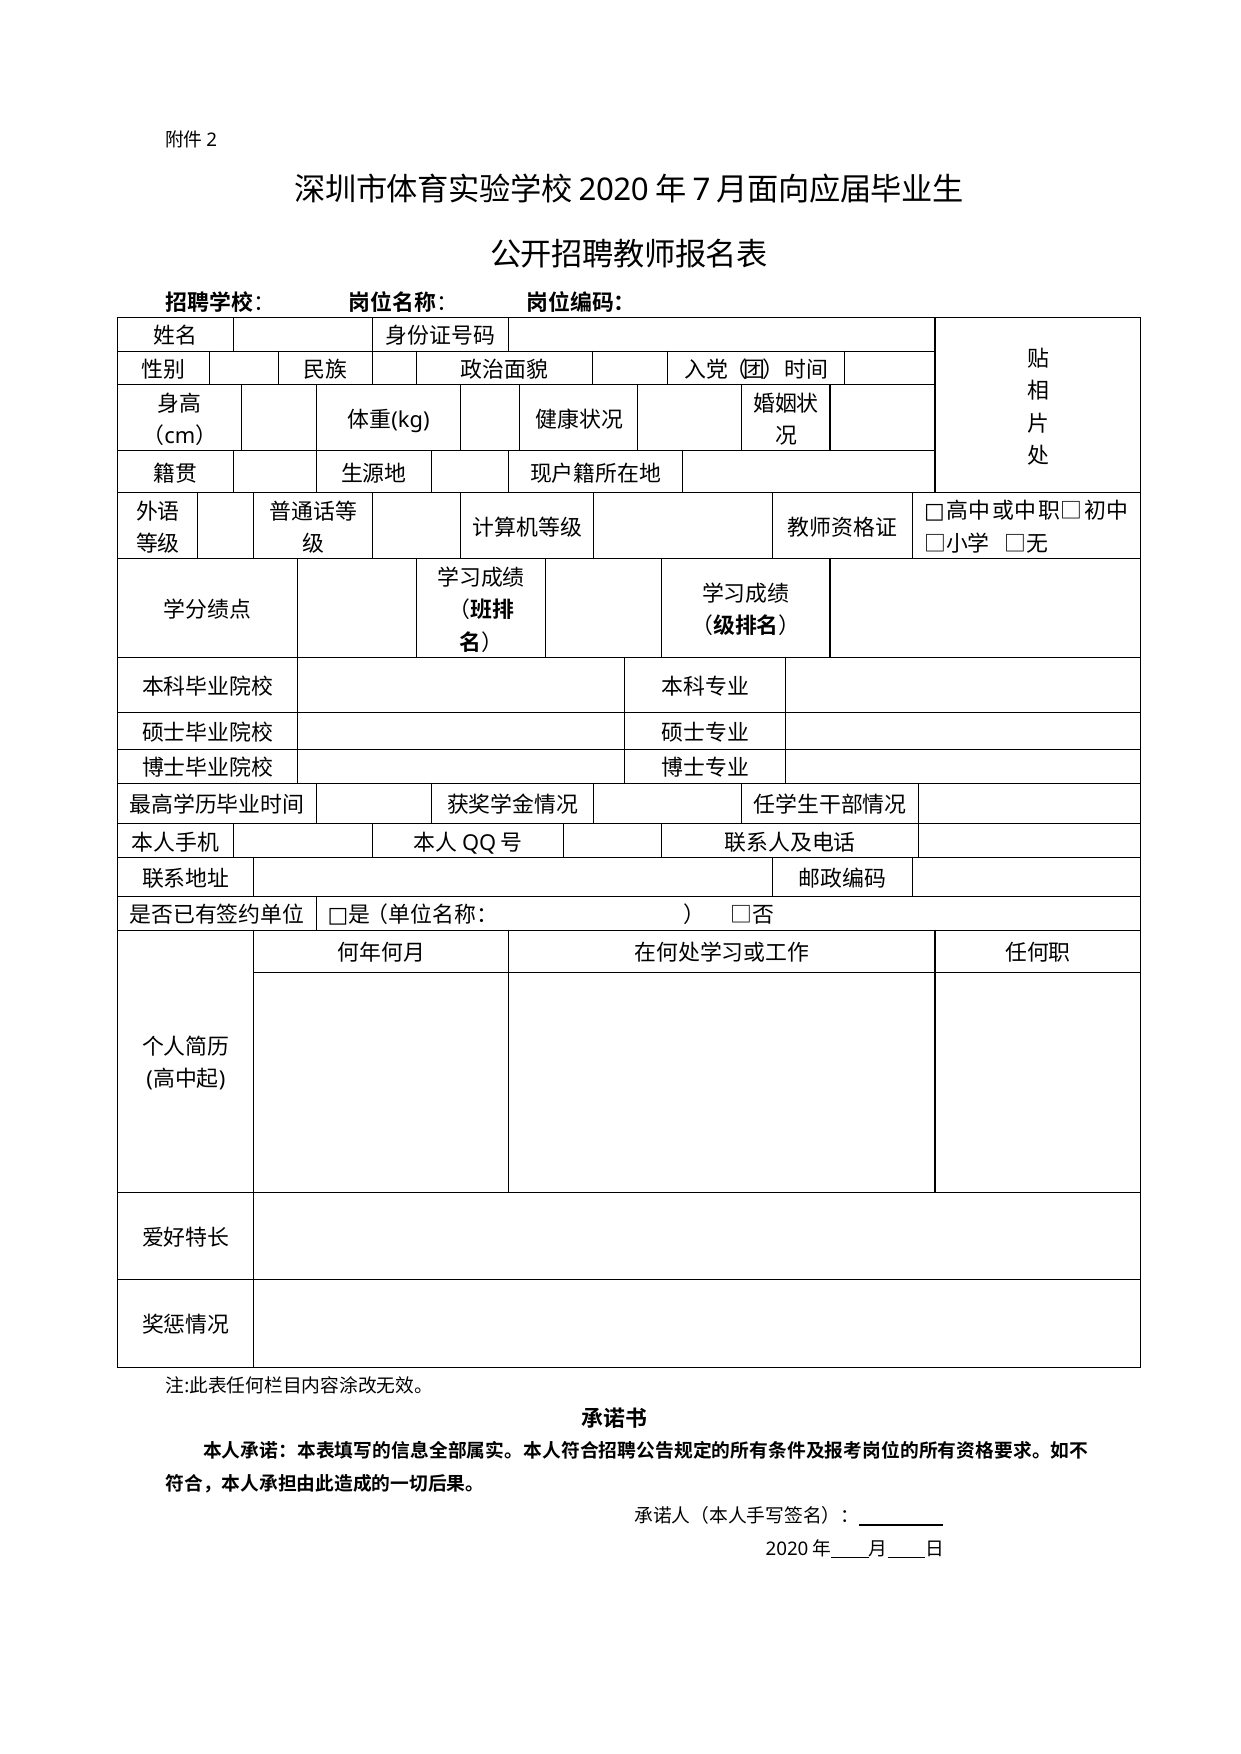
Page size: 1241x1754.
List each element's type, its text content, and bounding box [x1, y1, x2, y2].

table_cell [461, 385, 519, 450]
table_cell 现户籍所在地 [509, 451, 682, 492]
table_cell 身高（cm） [118, 385, 241, 450]
table_header 贴 相 片 处 [936, 318, 1140, 492]
table_cell [509, 973, 934, 1192]
table_cell 体重(kg) [317, 385, 460, 450]
table_cell 教师资格证 [773, 493, 912, 558]
table_cell 健康状况 [520, 385, 637, 450]
text 承诺书 [165, 1401, 1092, 1433]
text 2020年 月 日 [165, 1531, 1092, 1563]
table_cell [298, 750, 624, 782]
table_cell [845, 352, 934, 384]
table_cell 硕士毕业院校 [118, 713, 297, 749]
table_cell [546, 559, 661, 657]
table_cell 入党（团）时间 [668, 352, 844, 384]
table_cell 性别 [118, 352, 209, 384]
table_cell 个人简历(高中起) [118, 931, 253, 1192]
table_cell [564, 824, 661, 857]
table_cell 婚姻状况 [742, 385, 829, 450]
table_cell [594, 784, 741, 823]
table_cell [254, 1193, 1140, 1278]
table_cell 学习成绩 （级排名） [662, 559, 829, 657]
table_cell 生源地 [317, 451, 431, 492]
table_cell 最高学历毕业时间 [118, 784, 316, 823]
table_cell [298, 559, 416, 657]
table_cell 爱好特长 [118, 1193, 253, 1278]
table_cell [234, 451, 316, 492]
table_cell [210, 352, 278, 384]
table_cell [593, 352, 667, 384]
table_cell 奖惩情况 [118, 1280, 253, 1367]
table_cell [373, 352, 416, 384]
table_cell [919, 784, 1140, 823]
table_cell [373, 493, 460, 558]
table_cell [234, 824, 372, 857]
text 公开招聘教师报名表 [165, 219, 1092, 284]
table_cell [298, 658, 624, 712]
table_cell [198, 493, 253, 558]
table_cell [831, 385, 934, 450]
table_cell [683, 451, 934, 492]
table_cell 在何处学习或工作 [509, 931, 934, 972]
text 深圳市体育实验学校2020年7月面向应届毕业生 [165, 154, 1092, 219]
text 承诺人（本人手写签名）： [165, 1498, 1092, 1531]
text 招聘学校： 岗位名称： 岗位编码： [165, 284, 1092, 317]
table_cell [254, 1280, 1140, 1367]
table_cell 本人QQ号 [373, 824, 563, 857]
text 本人承诺：本表填写的信息全部属实。本人符合招聘公告规定的所有条件及报考岗位的所有资格要求。如不符合，本人承担由此造成的一切后果。 [165, 1433, 1092, 1498]
table_cell □是（单位名称： ） □否 [317, 897, 1140, 929]
table_cell [254, 973, 508, 1192]
table_cell 本科专业 [625, 658, 785, 712]
table_cell [786, 713, 1140, 749]
table_header [509, 318, 934, 351]
table_cell 博士毕业院校 [118, 750, 297, 782]
table_cell [936, 973, 1140, 1192]
table_cell 任何职 [936, 931, 1140, 972]
table_cell 民族 [279, 352, 372, 384]
table_cell 普通话等级 [254, 493, 372, 558]
text 注:此表任何栏目内容涂改无效。 [165, 1368, 1092, 1401]
table_cell [913, 858, 1140, 896]
table_cell 学分绩点 [118, 559, 297, 657]
table_cell □高中或中职□初中 □小学 □无 [913, 493, 1140, 558]
table_cell [298, 713, 624, 749]
table_cell [638, 385, 741, 450]
table_cell 联系地址 [118, 858, 253, 896]
text 附件2 [165, 122, 1092, 154]
table_header [234, 318, 372, 351]
table_cell [317, 784, 431, 823]
table_header 身份证号码 [373, 318, 508, 351]
table_cell [786, 658, 1140, 712]
table_cell 任学生干部情况 [742, 784, 918, 823]
table_cell [242, 385, 316, 450]
table_cell 学习成绩 （班排名） [417, 559, 545, 657]
table_cell [594, 493, 772, 558]
table_cell 联系人及电话 [662, 824, 918, 857]
table_cell 政治面貌 [417, 352, 592, 384]
table_header 姓名 [118, 318, 233, 351]
table_cell [786, 750, 1140, 782]
table_cell [432, 451, 508, 492]
table_cell 外语等级 [118, 493, 197, 558]
table_cell 博士专业 [625, 750, 785, 782]
table_cell 获奖学金情况 [432, 784, 593, 823]
table_cell [919, 824, 1140, 857]
table_cell 是否已有签约单位 [118, 897, 316, 929]
table_cell [831, 559, 1140, 657]
table_cell 邮政编码 [773, 858, 912, 896]
table_cell 何年何月 [254, 931, 508, 972]
table_cell 本科毕业院校 [118, 658, 297, 712]
table_cell 本人手机 [118, 824, 233, 857]
table_cell 籍贯 [118, 451, 233, 492]
table_cell 硕士专业 [625, 713, 785, 749]
table_cell [254, 858, 772, 896]
table_cell 计算机等级 [461, 493, 593, 558]
